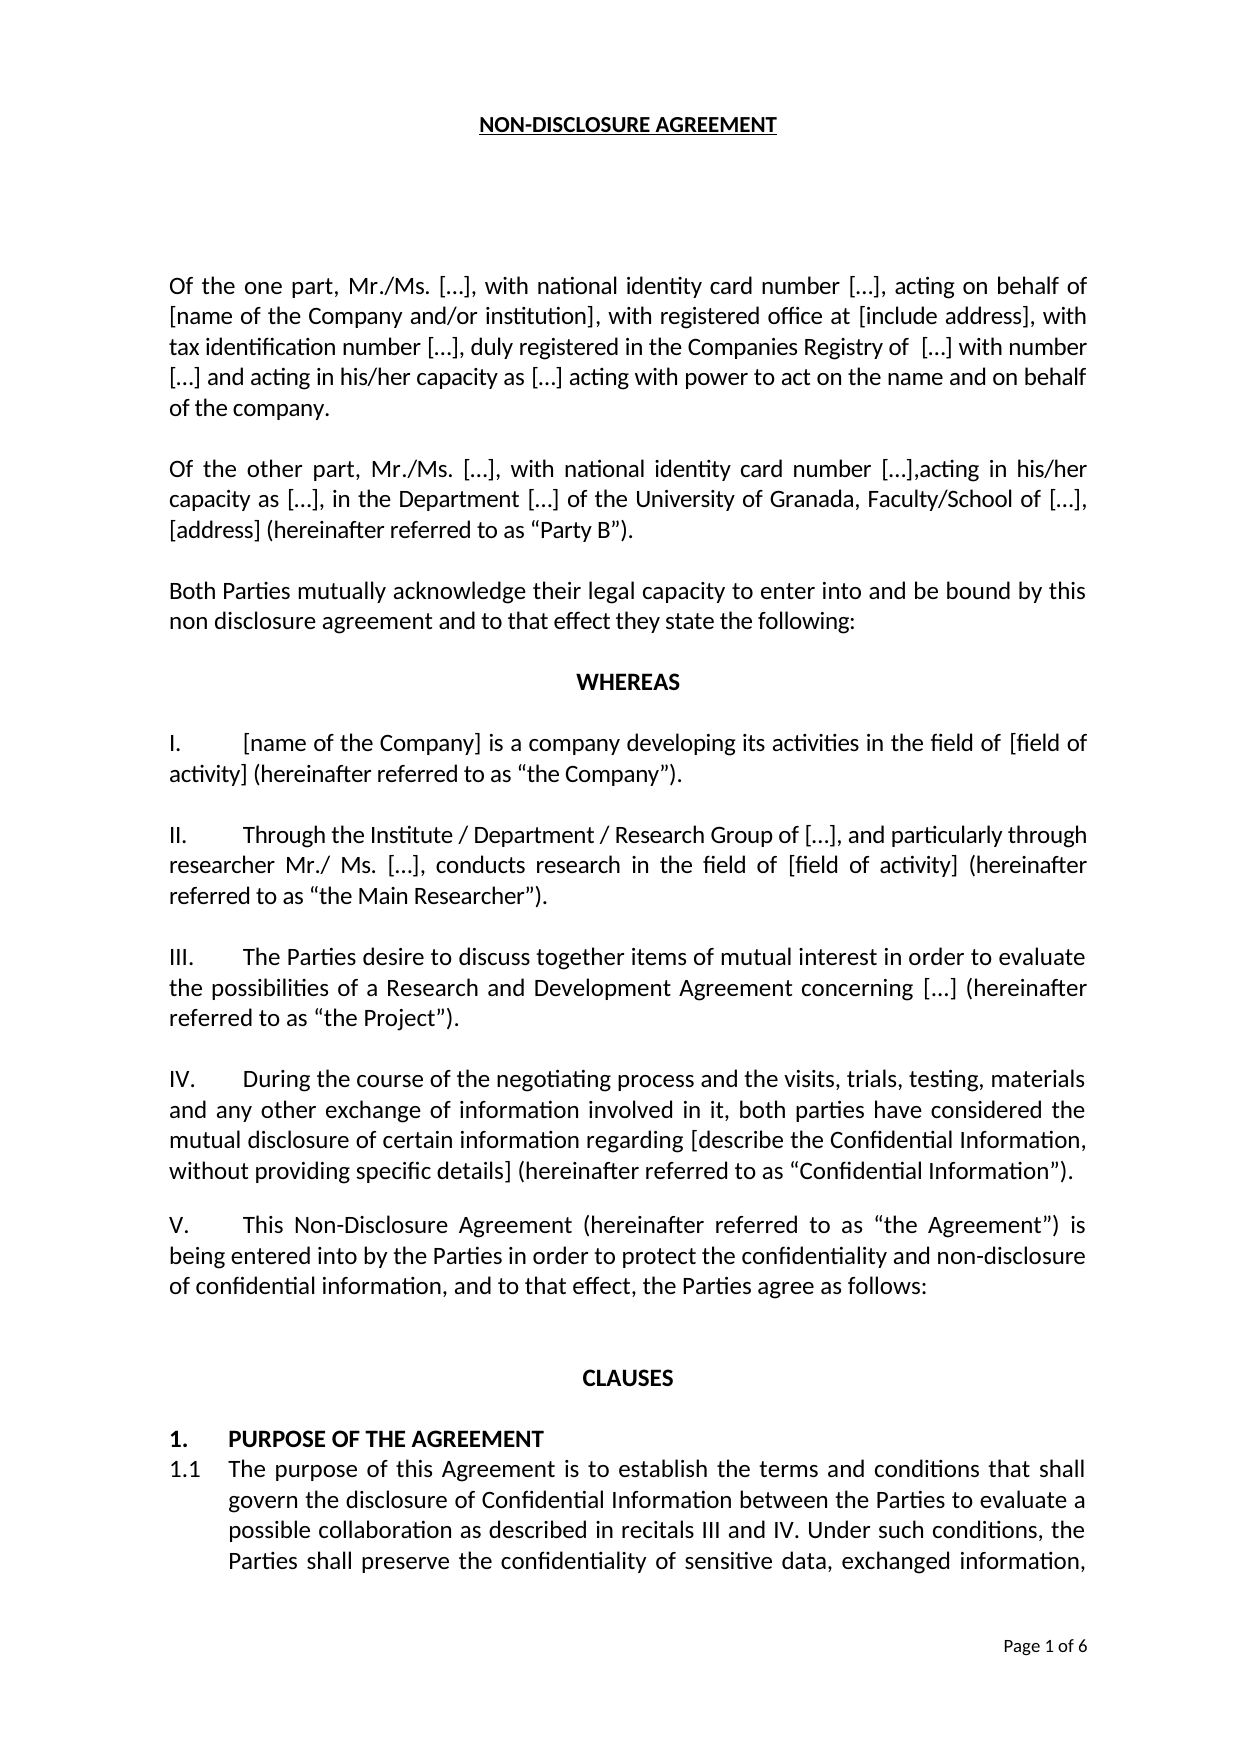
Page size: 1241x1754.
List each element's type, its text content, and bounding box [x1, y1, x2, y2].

text II. Through the Institute / Department / Research Group of […], and particularly through researcher Mr./ Ms. […], conducts research in the field of [field of activity] (hereinafter referred to as “the Main Researcher”). [169, 819, 1087, 911]
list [169, 1454, 1087, 1576]
text III. The Parties desire to discuss together items of mutual interest in order to evaluate the possibilities of a Research and Development Agreement concerning [...] (hereinafter referred to as “the Project”). [169, 941, 1087, 1033]
text IV. During the course of the negotiating process and the visits, trials, testing, materials and any other exchange of information involved in it, both parties have considered the mutual disclosure of certain information regarding [describe the Confidential Information, without providing specific details] (hereinafter referred to as “Confidential Information”). [169, 1063, 1087, 1185]
text Of the other part, Mr./Ms. […], with national identity card number […],acting in his/her capacity as […], in the Department […] of the University of Granada, Faculty/School of […], [address] (hereinafter referred to as “Party B”). [169, 453, 1087, 544]
list PURPOSE OF THE AGREEMENT [169, 1423, 1087, 1454]
subtitle CLAUSES [169, 1362, 1087, 1393]
text I. [name of the Company] is a company developing its activities in the field of [field of activity] (hereinafter referred to as “the Company”). [169, 728, 1087, 789]
subtitle WHEREAS [169, 667, 1087, 697]
text Both Parties mutually acknowledge their legal capacity to enter into and be bound by this non disclosure agreement and to that effect they state the following: [169, 575, 1087, 636]
text Of the one part, Mr./Ms. […], with national identity card number […], acting on behalf of [name of the Company and/or institution], with registered office at [include address], with tax identification number […], duly registered in the Companies Registry of […] with number […] and acting in his/her capacity as […] acting with power to act on the name and on behalf of the company. [169, 270, 1087, 422]
text NON-DISCLOSURE AGREEMENT [169, 110, 1087, 138]
text V. This Non-Disclosure Agreement (hereinafter referred to as “the Agreement”) is being entered into by the Parties in order to protect the confidentiality and non-disclosure of confidential information, and to that effect, the Parties agree as follows: [169, 1209, 1087, 1301]
